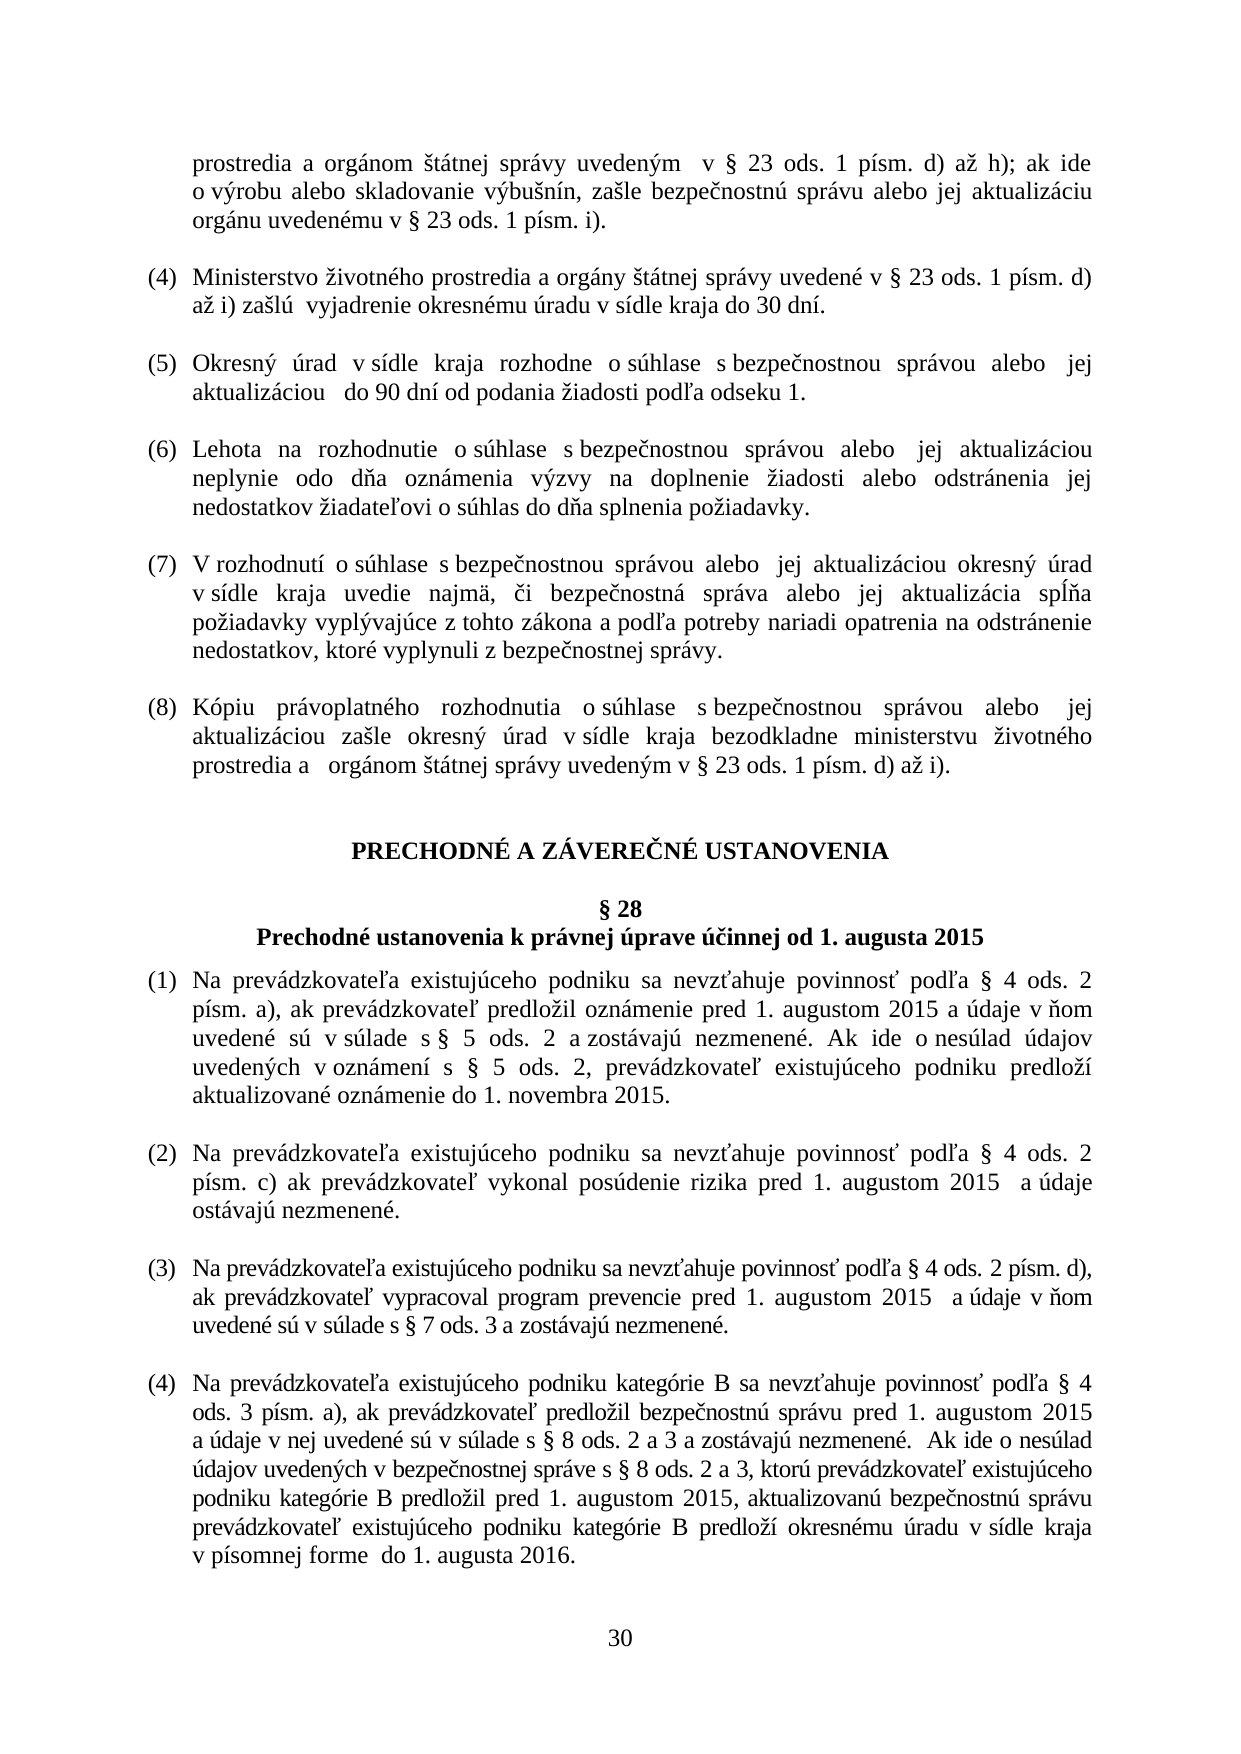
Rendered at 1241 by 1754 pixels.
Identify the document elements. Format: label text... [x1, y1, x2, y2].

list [148, 148, 1093, 234]
text Prechodné ustanovenia k právnej úprave účinnej od 1. augusta 2015 [148, 922, 1093, 951]
list Ministerstvo životného prostredia a orgány štátnej správy uvedené v § 23 ods. 1 písm. d) až i) zašlú vyjadrenie okresnému úradu v sídle kraja do 30 dní. [148, 262, 1093, 319]
list Na prevádzkovateľa existujúceho podniku sa nevzťahuje povinnosť podľa § 4 ods. 2 písm. a), ak prevádzkovateľ predložil oznámenie pred 1. augustom 2015 a údaje v ňom uvedené sú v súlade s § 5 ods. 2 a zostávajú nezmenené. Ak ide o nesúlad údajov uvedených v oznámení s § 5 ods. 2, prevádzkovateľ existujúceho podniku predloží aktualizované oznámenie do 1. novembra 2015. [148, 966, 1093, 1109]
list Na prevádzkovateľa existujúceho podniku sa nevzťahuje povinnosť podľa § 4 ods. 2 písm. c) ak prevádzkovateľ vykonal posúdenie rizika pred 1. augustom 2015 a údaje ostávajú nezmenené. [148, 1138, 1093, 1224]
list V rozhodnutí o súhlase s bezpečnostnou správou alebo jej aktualizáciou okresný úrad v sídle kraja uvedie najmä, či bezpečnostná správa alebo jej aktualizácia spĺňa požiadavky vyplývajúce z tohto zákona a podľa potreby nariadi opatrenia na odstránenie nedostatkov, ktoré vyplynuli z bezpečnostnej správy. [148, 549, 1093, 664]
text § 28 [148, 894, 1093, 922]
list Na prevádzkovateľa existujúceho podniku sa nevzťahuje povinnosť podľa § 4 ods. 2 písm. d), ak prevádzkovateľ vypracoval program prevencie pred 1. augustom 2015 a údaje v ňom uvedené sú v súlade s § 7 ods. 3 a zostávajú nezmenené. [148, 1253, 1093, 1339]
list Okresný úrad v sídle kraja rozhodne o súhlase s bezpečnostnou správou alebo jej aktualizáciou do 90 dní od podania žiadosti podľa odseku 1. [148, 348, 1093, 406]
list Lehota na rozhodnutie o súhlase s bezpečnostnou správou alebo jej aktualizáciou neplynie odo dňa oznámenia výzvy na doplnenie žiadosti alebo odstránenia jej nedostatkov žiadateľovi o súhlas do dňa splnenia požiadavky. [148, 434, 1093, 521]
text PRECHODNÉ A ZÁVEREČNÉ USTANOVENIA [148, 836, 1093, 865]
list Na prevádzkovateľa existujúceho podniku kategórie B sa nevzťahuje povinnosť podľa § 4 ods. 3 písm. a), ak prevádzkovateľ predložil bezpečnostnú správu pred 1. augustom 2015 a údaje v nej uvedené sú v súlade s § 8 ods. 2 a 3 a zostávajú nezmenené. Ak ide o nesúlad údajov uvedených v bezpečnostnej správe s § 8 ods. 2 a 3, ktorú prevádzkovateľ existujúceho podniku kategórie B predložil pred 1. augustom 2015, aktualizovanú bezpečnostnú správu prevádzkovateľ existujúceho podniku kategórie B predloží okresnému úradu v sídle kraja v písomnej forme do 1. augusta 2016. [148, 1368, 1093, 1569]
list Kópiu právoplatného rozhodnutia o súhlase s bezpečnostnou správou alebo jej aktualizáciou zašle okresný úrad v sídle kraja bezodkladne ministerstvu životného prostredia a orgánom štátnej správy uvedeným v § 23 ods. 1 písm. d) až i). [148, 692, 1093, 779]
